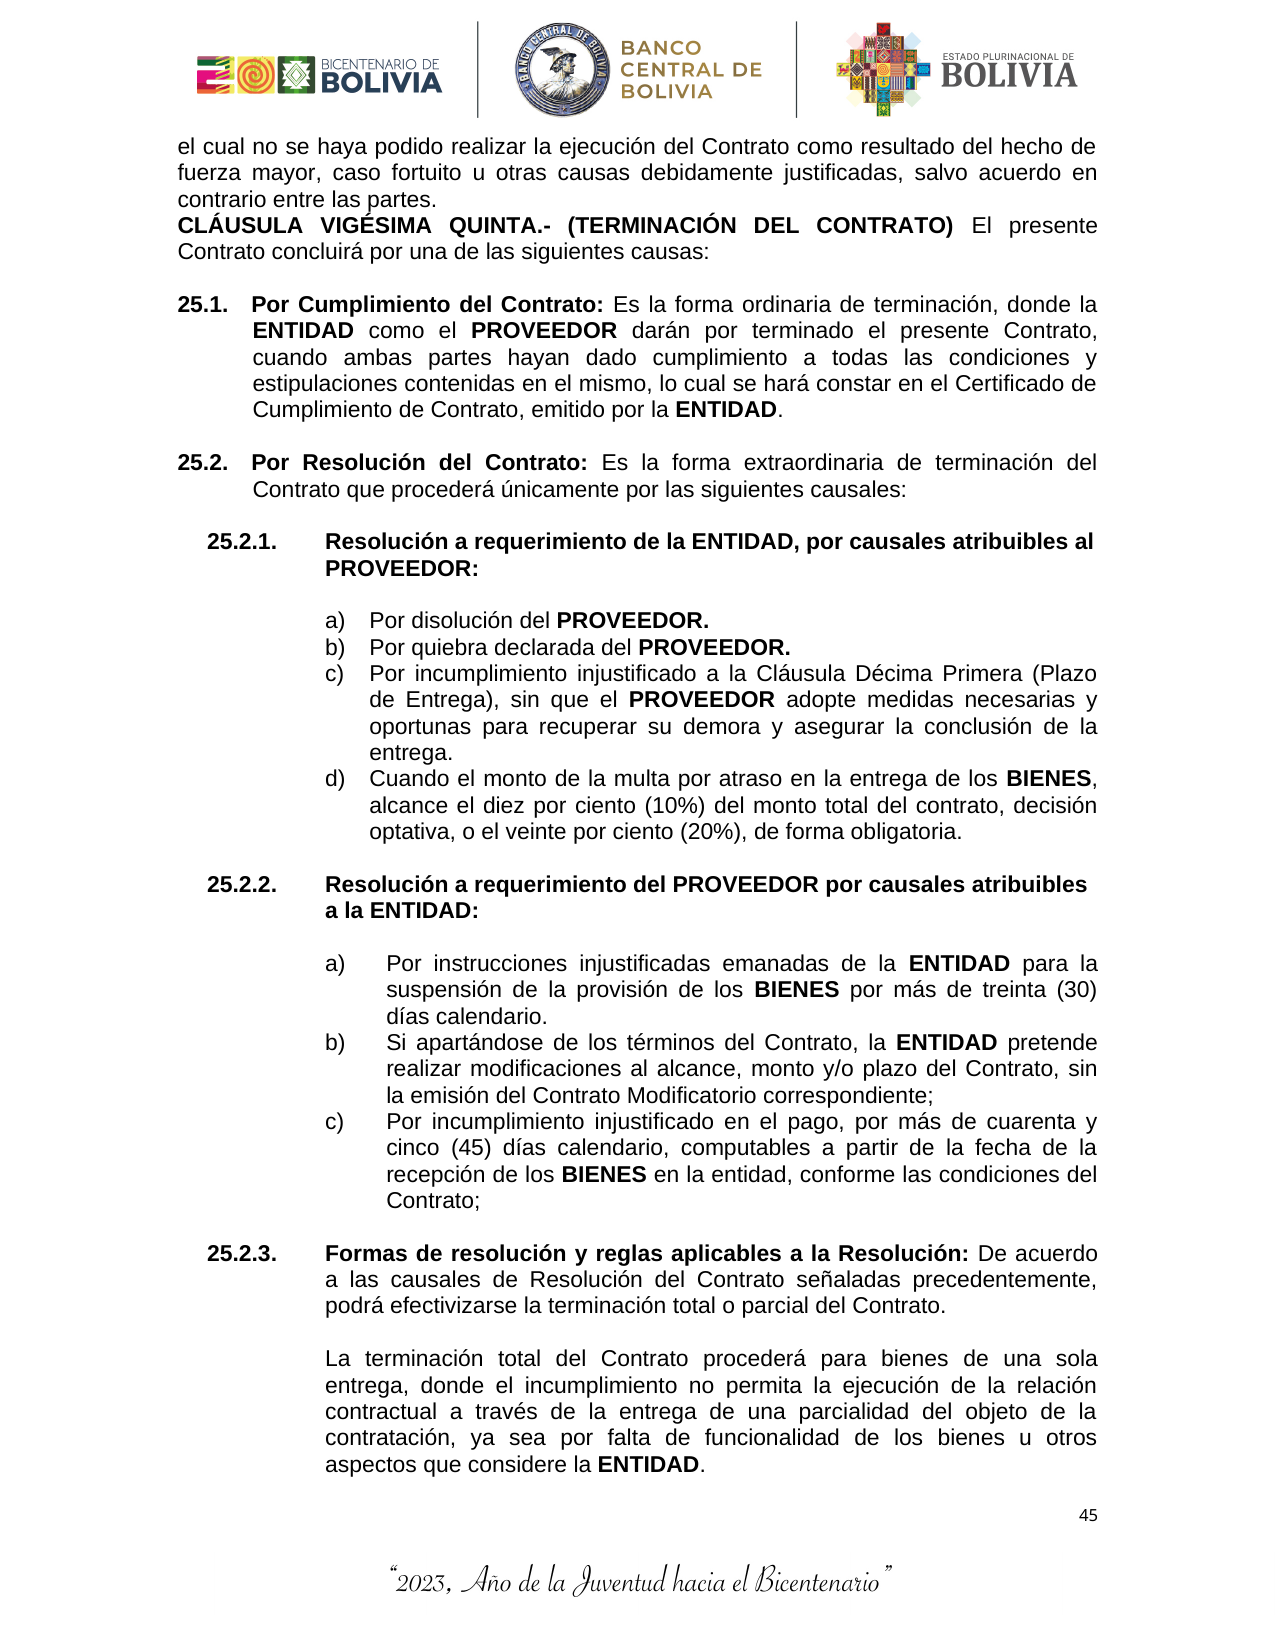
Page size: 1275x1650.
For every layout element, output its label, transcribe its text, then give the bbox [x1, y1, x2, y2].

list Cuando el monto de la multa por atraso en la entrega de los BIENES, alcance el diez por ciento (10%) del monto total del contrato, decisión optativa, o el veinte por ciento (20%), de forma obligatoria. [325, 765, 1098, 844]
list Resolución a requerimiento de la ENTIDAD, por causales atribuibles al PROVEEDOR: [207, 528, 1098, 581]
picture [0, 5, 1275, 121]
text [177, 133, 1098, 212]
text CLÁUSULA VIGÉSIMA QUINTA.- (TERMINACIÓN DEL CONTRATO) El presente Contrato concluirá por una de las siguientes causas: [177, 212, 1098, 265]
list Si apartándose de los términos del Contrato, la ENTIDAD pretende realizar modificaciones al alcance, monto y/o plazo del Contrato, sin la emisión del Contrato Modificatorio correspondiente; [325, 1029, 1098, 1108]
list Por Cumplimiento del Contrato: Es la forma ordinaria de terminación, donde la ENTIDAD como el PROVEEDOR darán por terminado el presente Contrato, cuando ambas partes hayan dado cumplimiento a todas las condiciones y estipulaciones contenidas en el mismo, lo cual se hará constar en el Certificado de Cumplimiento de Contrato, emitido por la ENTIDAD. [177, 291, 1098, 423]
list Por instrucciones injustificadas emanadas de la ENTIDAD para la suspensión de la provisión de los BIENES por más de treinta (30) días calendario. [325, 950, 1098, 1029]
list Por incumplimiento injustificado en el pago, por más de cuarenta y cinco (45) días calendario, computables a partir de la fecha de la recepción de los BIENES en la entidad, conforme las condiciones del Contrato; [325, 1108, 1098, 1213]
list Formas de resolución y reglas aplicables a la Resolución: De acuerdo a las causales de Resolución del Contrato señaladas precedentemente, podrá efectivizarse la terminación total o parcial del Contrato. [207, 1240, 1098, 1319]
list Por disolución del PROVEEDOR. [325, 607, 1098, 634]
list Por incumplimiento injustificado a la Cláusula Décima Primera (Plazo de Entrega), sin que el PROVEEDOR adopte medidas necesarias y oportunas para recuperar su demora y asegurar la conclusión de la entrega. [325, 660, 1098, 765]
list Resolución a requerimiento del PROVEEDOR por causales atribuibles a la ENTIDAD: [207, 871, 1098, 923]
text La terminación total del Contrato procederá para bienes de una sola entrega, donde el incumplimiento no permita la ejecución de la relación contractual a través de la entrega de una parcialidad del objeto de la contratación, ya sea por falta de funcionalidad de los bienes u otros aspectos que considere la ENTIDAD. [325, 1345, 1098, 1477]
list Por Resolución del Contrato: Es la forma extraordinaria de terminación del Contrato que procederá únicamente por las siguientes causales: [177, 449, 1098, 502]
picture [3, 1552, 1275, 1615]
list Por quiebra declarada del PROVEEDOR. [325, 634, 1098, 660]
